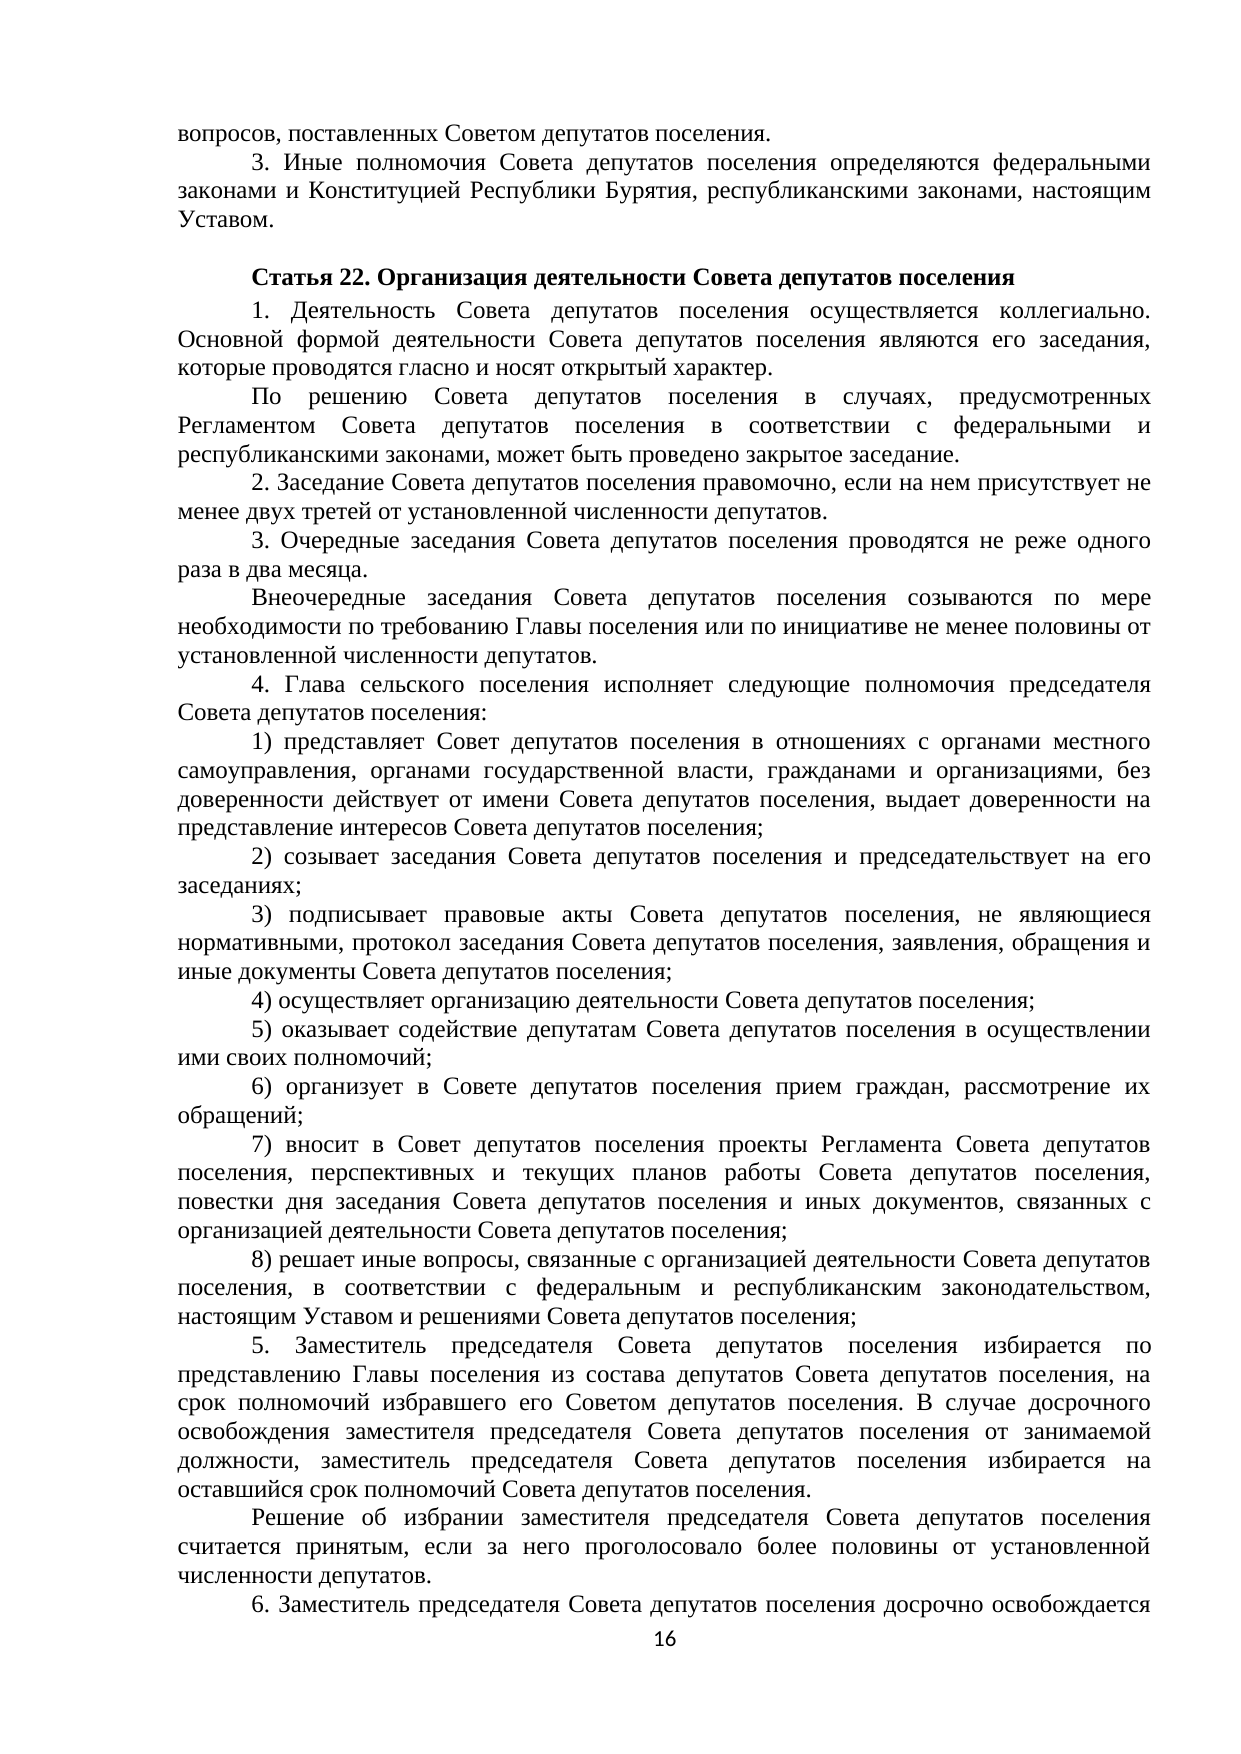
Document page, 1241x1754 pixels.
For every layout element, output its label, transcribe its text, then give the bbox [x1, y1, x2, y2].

text 1. Деятельность Совета депутатов поселения осуществляется коллегиально. Основной формой деятельности Совета депутатов поселения являются его заседания, которые проводятся гласно и носят открытый характер. [177, 295, 1152, 381]
text Статья 22. Организация деятельности Совета депутатов поселения [177, 262, 1152, 291]
text 8) решает иные вопросы, связанные с организацией деятельности Совета депутатов поселения, в соответствии с федеральным и республиканским законодательством, настоящим Уставом и решениями Совета депутатов поселения; [177, 1244, 1152, 1330]
text 3. Очередные заседания Совета депутатов поселения проводятся не реже одного раза в два месяца. [177, 525, 1152, 582]
text 6) организует в Совете депутатов поселения прием граждан, рассмотрение их обращений; [177, 1071, 1152, 1129]
text Решение об избрании заместителя председателя Совета депутатов поселения считается принятым, если за него проголосовало более половины от установленной численности депутатов. [177, 1502, 1152, 1589]
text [177, 1589, 1152, 1617]
text 4. Глава сельского поселения исполняет следующие полномочия председателя Совета депутатов поселения: [177, 669, 1152, 726]
text 7) вносит в Совет депутатов поселения проекты Регламента Совета депутатов поселения, перспективных и текущих планов работы Совета депутатов поселения, повестки дня заседания Совета депутатов поселения и иных документов, связанных с организацией деятельности Совета депутатов поселения; [177, 1129, 1152, 1244]
text 2) созывает заседания Совета депутатов поселения и председательствует на его заседаниях; [177, 841, 1152, 899]
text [177, 118, 1152, 147]
text 5. Заместитель председателя Совета депутатов поселения избирается по представлению Главы поселения из состава депутатов Совета депутатов поселения, на срок полномочий избравшего его Советом депутатов поселения. В случае досрочного освобождения заместителя председателя Совета депутатов поселения от занимаемой должности, заместитель председателя Совета депутатов поселения избирается на оставшийся срок полномочий Совета депутатов поселения. [177, 1330, 1152, 1502]
text Внеочередные заседания Совета депутатов поселения созываются по мере необходимости по требованию Главы поселения или по инициативе не менее половины от установленной численности депутатов. [177, 582, 1152, 669]
text 3) подписывает правовые акты Совета депутатов поселения, не являющиеся нормативными, протокол заседания Совета депутатов поселения, заявления, обращения и иные документы Совета депутатов поселения; [177, 899, 1152, 985]
text 4) осуществляет организацию деятельности Совета депутатов поселения; [177, 985, 1152, 1014]
text 5) оказывает содействие депутатам Совета депутатов поселения в осуществлении ими своих полномочий; [177, 1014, 1152, 1071]
text 2. Заседание Совета депутатов поселения правомочно, если на нем присутствует не менее двух третей от установленной численности депутатов. [177, 467, 1152, 525]
text 3. Иные полномочия Совета депутатов поселения определяются федеральными законами и Конституцией Республики Бурятия, республиканскими законами, настоящим Уставом. [177, 147, 1152, 233]
text По решению Совета депутатов поселения в случаях, предусмотренных Регламентом Совета депутатов поселения в соответствии с федеральными и республиканскими законами, может быть проведено закрытое заседание. [177, 381, 1152, 467]
text 1) представляет Совет депутатов поселения в отношениях с органами местного самоуправления, органами государственной власти, гражданами и организациями, без доверенности действует от имени Совета депутатов поселения, выдает доверенности на представление интересов Совета депутатов поселения; [177, 726, 1152, 841]
